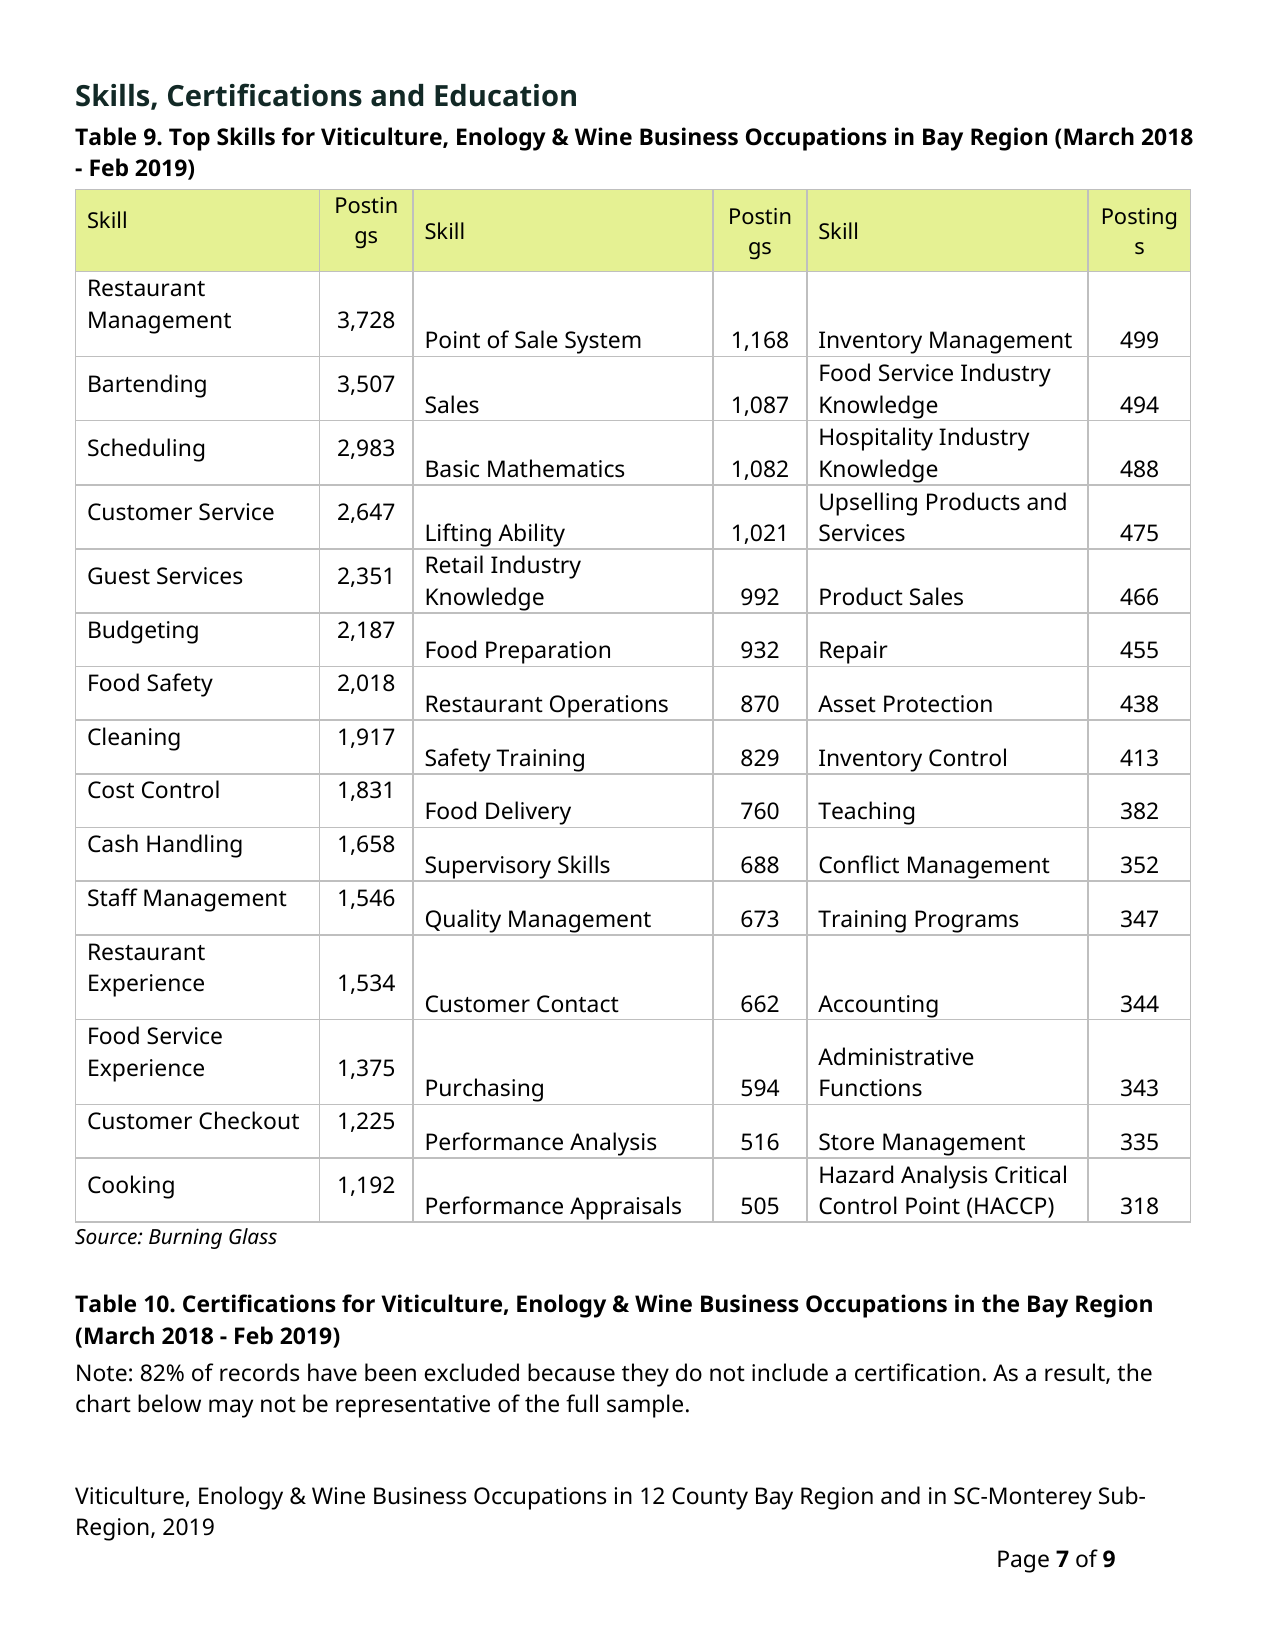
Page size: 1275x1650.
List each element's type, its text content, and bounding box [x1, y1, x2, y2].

table_cell Cash Handling [76, 828, 319, 880]
table_cell Teaching [808, 775, 1087, 827]
table_cell 1,082 [714, 421, 806, 484]
table_cell Restaurant Experience [76, 936, 319, 1019]
table_cell 1,168 [714, 272, 806, 356]
table_cell 499 [1089, 272, 1190, 356]
table_cell 413 [1089, 721, 1190, 773]
table_cell Food Service Industry Knowledge [808, 357, 1087, 420]
table_cell Training Programs [808, 882, 1087, 934]
table_cell 932 [714, 614, 806, 666]
table_cell 2,983 [320, 421, 412, 484]
table_cell 1,917 [320, 721, 412, 773]
table_cell 594 [714, 1020, 806, 1104]
text Source: Burning Glass [75, 1222, 1200, 1251]
table_cell Lifting Ability [414, 486, 712, 548]
table_cell Supervisory Skills [414, 828, 712, 880]
table_cell 352 [1089, 828, 1190, 880]
table_cell Customer Service [76, 486, 319, 548]
table_cell 1,658 [320, 828, 412, 880]
table_cell 1,831 [320, 775, 412, 827]
table_cell 347 [1089, 882, 1190, 934]
table_cell 318 [1089, 1159, 1190, 1221]
table_cell 1,087 [714, 357, 806, 420]
table_cell Inventory Management [808, 272, 1087, 356]
subtitle Skills, Certifications and Education [75, 75, 1200, 115]
text Table 9. Top Skills for Viticulture, Enology & Wine Business Occupations in Bay Region (March 2018 - Feb 2019) [75, 121, 1200, 183]
table_cell 992 [714, 550, 806, 612]
table_cell Budgeting [76, 614, 319, 666]
table_cell Food Preparation [414, 614, 712, 666]
table_cell Quality Management [414, 882, 712, 934]
table_cell 1,021 [714, 486, 806, 548]
table_cell Customer Checkout [76, 1105, 319, 1157]
table_cell 673 [714, 882, 806, 934]
table_cell Basic Mathematics [414, 421, 712, 484]
table_header Postings [1089, 190, 1190, 271]
table_cell 760 [714, 775, 806, 827]
text Table 10. Certifications for Viticulture, Enology & Wine Business Occupations in the Bay Region (March 2018 - Feb 2019) [75, 1288, 1200, 1351]
table_cell 3,507 [320, 357, 412, 420]
table_cell Administrative Functions [808, 1020, 1087, 1104]
table_cell Product Sales [808, 550, 1087, 612]
table_header Postings [320, 190, 412, 271]
table_cell 1,225 [320, 1105, 412, 1157]
table_cell Cost Control [76, 775, 319, 827]
table_cell Restaurant Management [76, 272, 319, 356]
table_cell Customer Contact [414, 936, 712, 1019]
table_cell Hospitality Industry Knowledge [808, 421, 1087, 484]
table_cell 516 [714, 1105, 806, 1157]
table_cell Asset Protection [808, 667, 1087, 719]
table_cell 494 [1089, 357, 1190, 420]
table_cell 870 [714, 667, 806, 719]
table_cell 455 [1089, 614, 1190, 666]
table_cell Hazard Analysis Critical Control Point (HACCP) [808, 1159, 1087, 1221]
table_cell 688 [714, 828, 806, 880]
table_cell Restaurant Operations [414, 667, 712, 719]
text Note: 82% of records have been excluded because they do not include a certification. As a result, the chart below may not be representative of the full sample. [75, 1357, 1200, 1419]
table_cell 382 [1089, 775, 1190, 827]
table_cell Purchasing [414, 1020, 712, 1104]
table_cell 343 [1089, 1020, 1190, 1104]
table_cell Bartending [76, 357, 319, 420]
table_cell Sales [414, 357, 712, 420]
table_cell 2,018 [320, 667, 412, 719]
table_cell 344 [1089, 936, 1190, 1019]
table_cell 829 [714, 721, 806, 773]
table_cell Repair [808, 614, 1087, 666]
table_cell 475 [1089, 486, 1190, 548]
table_cell Safety Training [414, 721, 712, 773]
table_cell Scheduling [76, 421, 319, 484]
table_cell 1,375 [320, 1020, 412, 1104]
table_header Skill [808, 190, 1087, 271]
table_cell Cooking [76, 1159, 319, 1221]
table_cell 488 [1089, 421, 1190, 484]
table_cell Food Safety [76, 667, 319, 719]
table_cell Accounting [808, 936, 1087, 1019]
table_cell 1,192 [320, 1159, 412, 1221]
table_cell 1,534 [320, 936, 412, 1019]
table_cell 505 [714, 1159, 806, 1221]
table_cell 438 [1089, 667, 1190, 719]
table_cell Staff Management [76, 882, 319, 934]
table_cell Food Delivery [414, 775, 712, 827]
table_cell 2,351 [320, 550, 412, 612]
table_cell Guest Services [76, 550, 319, 612]
table_cell 662 [714, 936, 806, 1019]
table_cell Point of Sale System [414, 272, 712, 356]
table_cell 335 [1089, 1105, 1190, 1157]
table_header Skill [76, 190, 319, 271]
table_cell 2,647 [320, 486, 412, 548]
table_cell Conflict Management [808, 828, 1087, 880]
table_header Skill [414, 190, 712, 271]
table_cell Performance Appraisals [414, 1159, 712, 1221]
table_header Postings [714, 190, 806, 271]
table_cell 1,546 [320, 882, 412, 934]
table_cell 2,187 [320, 614, 412, 666]
table_cell Store Management [808, 1105, 1087, 1157]
table_cell Performance Analysis [414, 1105, 712, 1157]
table_cell 3,728 [320, 272, 412, 356]
table_cell Food Service Experience [76, 1020, 319, 1104]
table_cell Retail Industry Knowledge [414, 550, 712, 612]
table_cell Upselling Products and Services [808, 486, 1087, 548]
table_cell Cleaning [76, 721, 319, 773]
table_cell 466 [1089, 550, 1190, 612]
table_cell Inventory Control [808, 721, 1087, 773]
